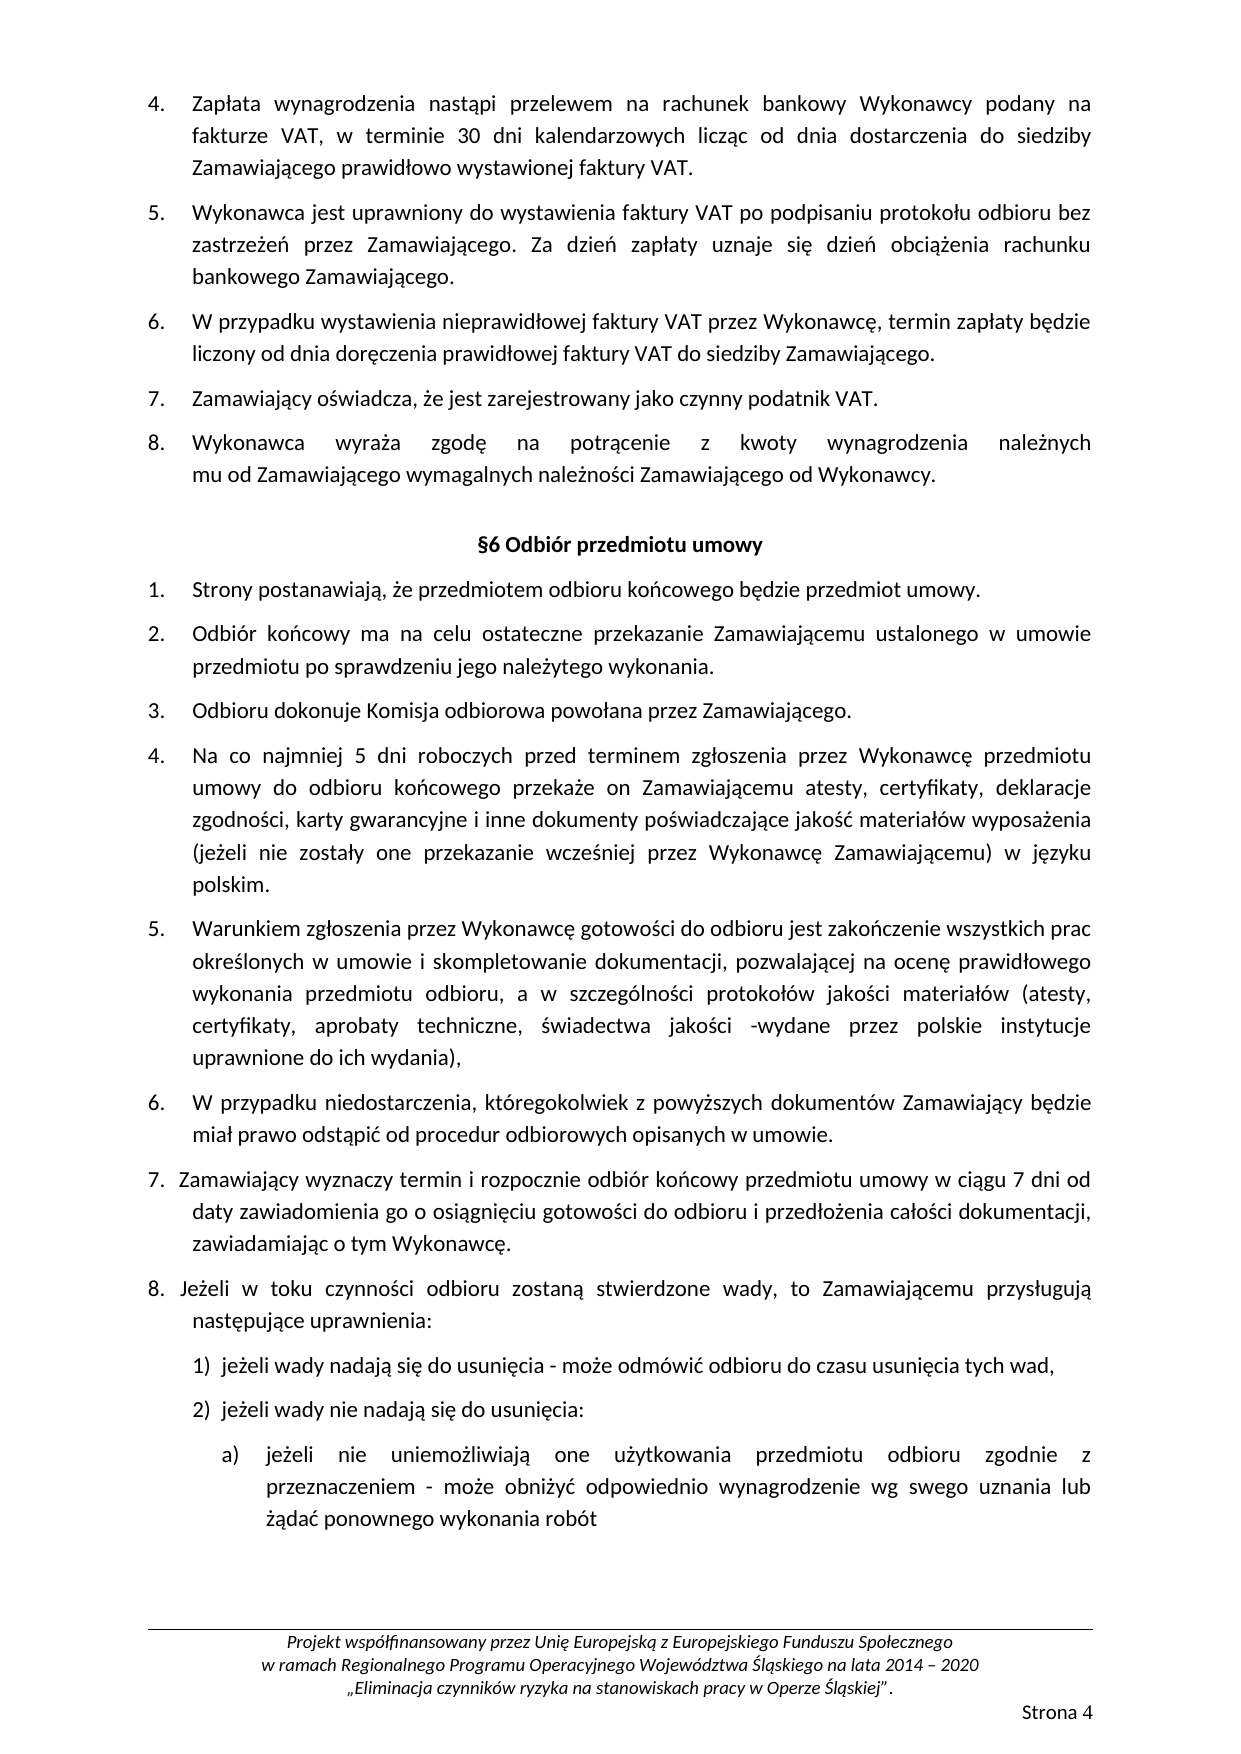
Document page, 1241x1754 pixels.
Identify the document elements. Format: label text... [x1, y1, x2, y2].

list Warunkiem zgłoszenia przez Wykonawcę gotowości do odbioru jest zakończenie wszystkich prac określonych w umowie i skompletowanie dokumentacji, pozwalającej na ocenę prawidłowego wykonania przedmiotu odbioru, a w szczególności protokołów jakości materiałów (atesty, certyfikaty, aprobaty techniczne, świadectwa jakości -wydane przez polskie instytucje uprawnione do ich wydania), [148, 914, 1093, 1071]
list Na co najmniej 5 dni roboczych przed terminem zgłoszenia przez Wykonawcę przedmiotu umowy do odbioru końcowego przekaże on Zamawiającemu atesty, certyfikaty, deklaracje zgodności, karty gwarancyjne i inne dokumenty poświadczające jakość materiałów wyposażenia (jeżeli nie zostały one przekazanie wcześniej przez Wykonawcę Zamawiającemu) w języku polskim. [148, 741, 1093, 898]
list Jeżeli w toku czynności odbioru zostaną stwierdzone wady, to Zamawiającemu przysługują następujące uprawnienia: [148, 1274, 1093, 1334]
list Wykonawca jest uprawniony do wystawienia faktury VAT po podpisaniu protokołu odbioru bez zastrzeżeń przez Zamawiającego. Za dzień zapłaty uznaje się dzień obciążenia rachunku bankowego Zamawiającego. [148, 198, 1093, 290]
list jeżeli nie uniemożliwiają one użytkowania przedmiotu odbioru zgodnie z przeznaczeniem - może obniżyć odpowiednio wynagrodzenie wg swego uznania lub żądać ponownego wykonania robót [221, 1440, 1093, 1533]
list Zapłata wynagrodzenia nastąpi przelewem na rachunek bankowy Wykonawcy podany na fakturze VAT, w terminie 30 dni kalendarzowych licząc od dnia dostarczenia do siedziby Zamawiającego prawidłowo wystawionej faktury VAT. [148, 89, 1093, 181]
list Zamawiający wyznaczy termin i rozpocznie odbiór końcowy przedmiotu umowy w ciągu 7 dni od daty zawiadomienia go o osiągnięciu gotowości do odbioru i przedłożenia całości dokumentacji, zawiadamiając o tym Wykonawcę. [148, 1165, 1093, 1257]
list Zamawiający oświadcza, że jest zarejestrowany jako czynny podatnik VAT. [148, 384, 1093, 412]
list jeżeli wady nie nadają się do usunięcia: [192, 1396, 1093, 1423]
list jeżeli wady nadają się do usunięcia - może odmówić odbioru do czasu usunięcia tych wad, [192, 1351, 1093, 1379]
list W przypadku wystawienia nieprawidłowej faktury VAT przez Wykonawcę, termin zapłaty będzie liczony od dnia doręczenia prawidłowej faktury VAT do siedziby Zamawiającego. [148, 307, 1093, 367]
list Wykonawca wyraża zgodę na potrącenie z kwoty wynagrodzenia należnych mu od Zamawiającego wymagalnych należności Zamawiającego od Wykonawcy. [148, 428, 1093, 488]
subtitle §6 Odbiór przedmiotu umowy [148, 530, 1093, 558]
list Odbioru dokonuje Komisja odbiorowa powołana przez Zamawiającego. [148, 696, 1093, 724]
list Odbiór końcowy ma na celu ostateczne przekazanie Zamawiającemu ustalonego w umowie przedmiotu po sprawdzeniu jego należytego wykonania. [148, 619, 1093, 680]
list Strony postanawiają, że przedmiotem odbioru końcowego będzie przedmiot umowy. [148, 575, 1093, 603]
list W przypadku niedostarczenia, któregokolwiek z powyższych dokumentów Zamawiający będzie miał prawo odstąpić od procedur odbiorowych opisanych w umowie. [148, 1088, 1093, 1148]
